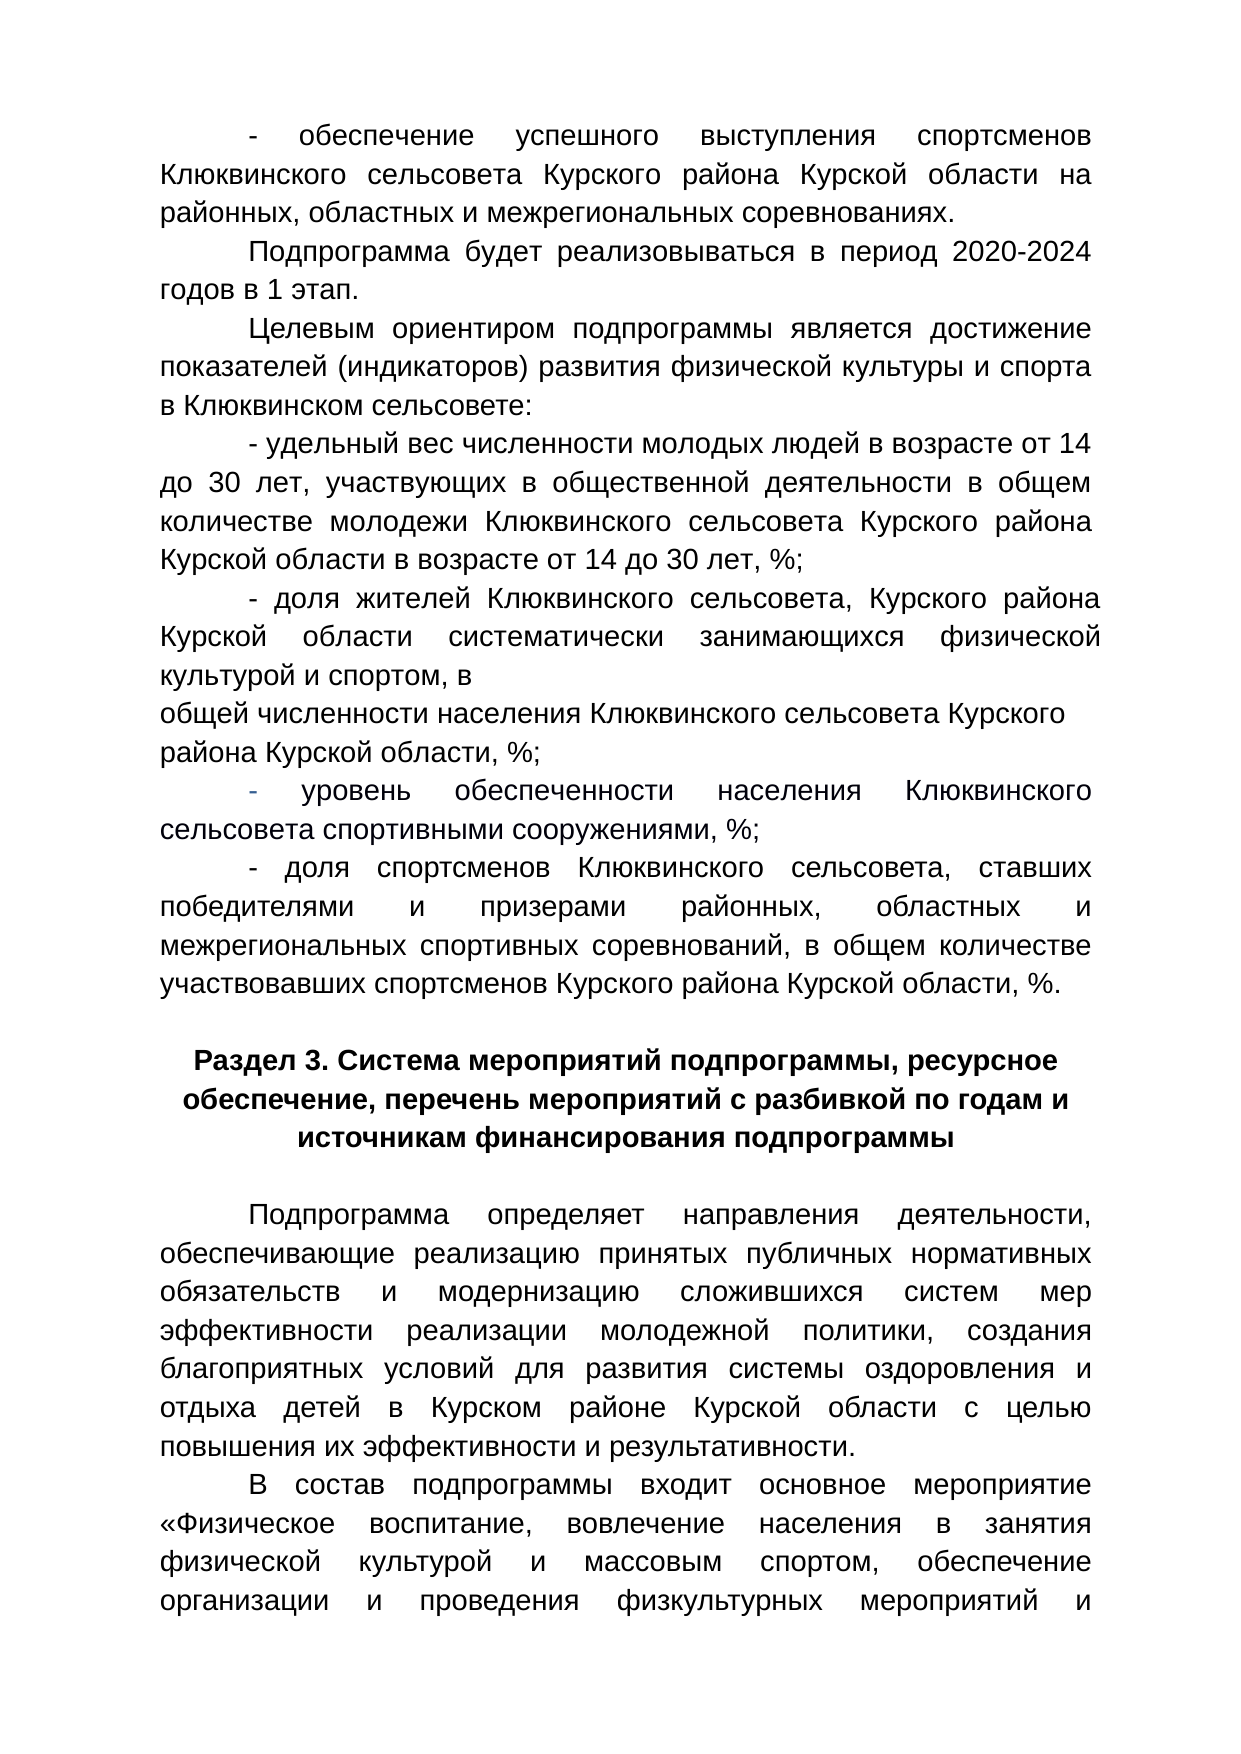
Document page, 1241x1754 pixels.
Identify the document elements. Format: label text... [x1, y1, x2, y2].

text Подпрограмма определяет направления деятельности, обеспечивающие реализацию принятых публичных нормативных обязательств и модернизацию сложившихся систем мер эффективности реализации молодежной политики, создания благоприятных условий для развития системы оздоровления и отдыха детей в Курском районе Курской области с целью повышения их эффективности и результативности. [159, 1197, 1092, 1462]
text - доля спортсменов Клюквинского сельсовета, ставших победителями и призерами районных, областных и межрегиональных спортивных соревнований, в общем количестве участвовавших спортсменов Курского района Курской области, %. [159, 850, 1092, 999]
text Раздел 3. Система мероприятий подпрограммы, ресурсное обеспечение, перечень мероприятий с разбивкой по годам и источникам финансирования подпрограммы [159, 1043, 1092, 1154]
subtitle - уровень обеспеченности населения Клюквинского сельсовета спортивными сооружениями, %; [159, 773, 1092, 845]
text Подпрограмма будет реализовываться в период 2020-2024 годов в 1 этап. [159, 234, 1092, 306]
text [159, 1467, 1092, 1616]
text - удельный вес численности молодых людей в возрасте от 14 до 30 лет, участвующих в общественной деятельности в общем количестве молодежи Клюквинского сельсовета Курского района Курской области в возрасте от 14 до 30 лет, %; [159, 426, 1092, 576]
text Целевым ориентиром подпрограммы является достижение показателей (индикаторов) развития физической культуры и спорта в Клюквинском сельсовете: [159, 311, 1092, 421]
text - доля жителей Клюквинского сельсовета, Курского района Курской области систематически занимающихся физической культурой и спортом, в [159, 581, 1101, 691]
title - обеспечение успешного выступления спортсменов Клюквинского сельсовета Курского района Курской области на районных, областных и межрегиональных соревнованиях. [159, 118, 1092, 229]
text общей численности населения Клюквинского сельсовета Курского района Курской области, %; [159, 696, 1101, 768]
